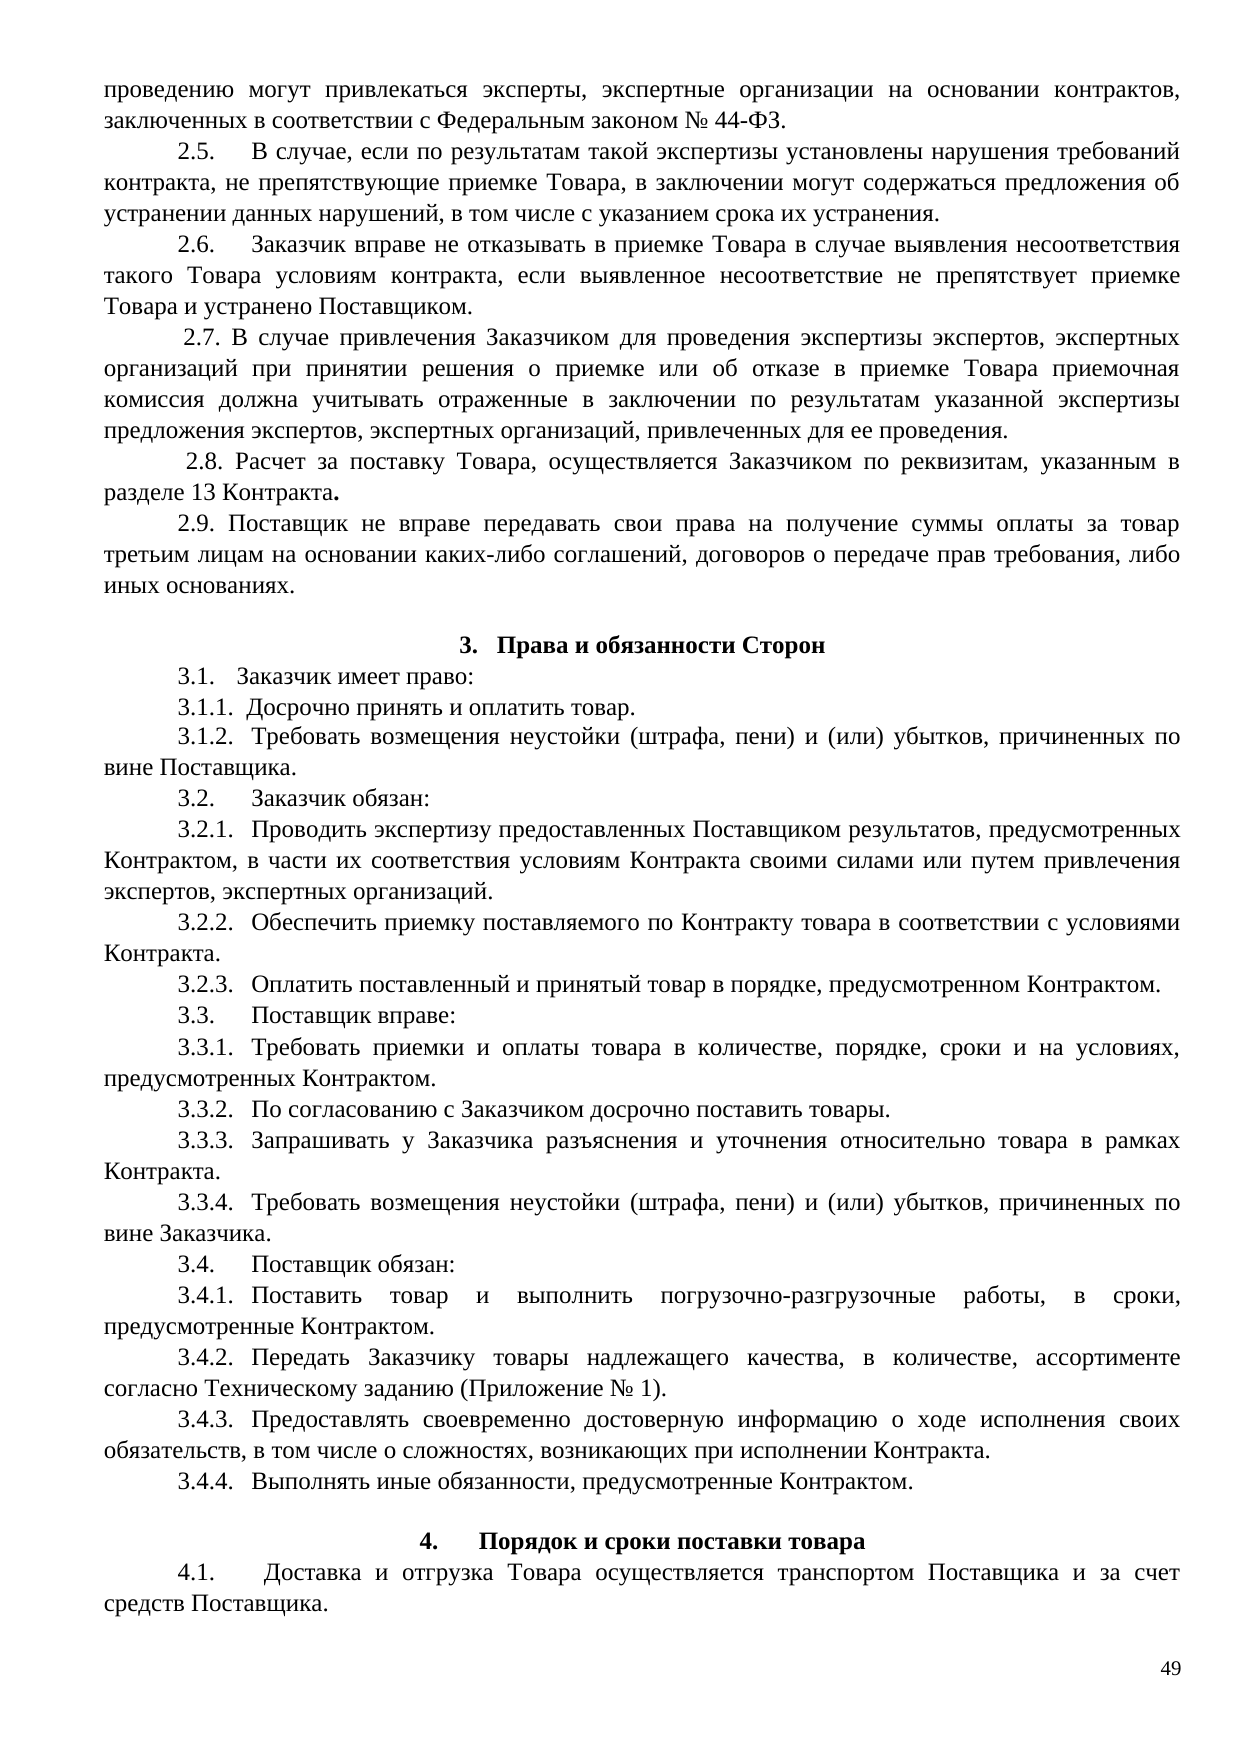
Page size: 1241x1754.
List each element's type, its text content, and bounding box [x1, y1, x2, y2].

list Заказчик обязан: [177, 783, 1181, 812]
list Предоставлять своевременно достоверную информацию о ходе исполнения своих обязательств, в том числе о сложностях, возникающих при исполнении Контракта. [103, 1404, 1181, 1464]
list В случае, если по результатам такой экспертизы установлены нарушения требований контракта, не препятствующие приемке Товара, в заключении могут содержаться предложения об устранении данных нарушений, в том числе с указанием срока их устранения. [103, 136, 1181, 227]
list Поставщик вправе: [177, 1001, 1181, 1029]
list Заказчик имеет право: [177, 661, 1181, 690]
text 2.8. Расчет за поставку Товара, осуществляется Заказчиком по реквизитам, указанным в разделе 13 Контракта. [103, 446, 1181, 506]
list Обеспечить приемку поставляемого по Контракту товара в соответствии с условиями Контракта. [103, 907, 1181, 967]
list Передать Заказчику товары надлежащего качества, в количестве, ассортименте согласно Техническому заданию (Приложение № 1). [103, 1342, 1181, 1402]
text 3.1.1. Досрочно принять и оплатить товар. [177, 692, 1181, 721]
list Доставка и отгрузка Товара осуществляется транспортом Поставщика и за счет средств Поставщика. [103, 1557, 1181, 1617]
list Выполнять иные обязанности, предусмотренные Контрактом. [177, 1466, 1181, 1495]
text 2.7. В случае привлечения Заказчиком для проведения экспертизы экспертов, экспертных организаций при принятии решения о приемке или об отказе в приемке Товара приемочная комиссия должна учитывать отраженные в заключении по результатам указанной экспертизы предложения экспертов, экспертных организаций, привлеченных для ее проведения. [103, 322, 1181, 444]
list Права и обязанности Сторон [103, 630, 1181, 659]
list Порядок и сроки поставки товара [103, 1526, 1181, 1555]
list Проводить экспертизу предоставленных Поставщиком результатов, предусмотренных Контрактом, в части их соответствия условиям Контракта своими силами или путем привлечения экспертов, экспертных организаций. [103, 814, 1181, 905]
text 2.9. Поставщик не вправе передавать свои права на получение суммы оплаты за товар третьим лицам на основании каких-либо соглашений, договоров о передаче прав требования, либо иных основаниях. [103, 508, 1181, 599]
list Заказчик вправе не отказывать в приемке Товара в случае выявления несоответствия такого Товара условиям контракта, если выявленное несоответствие не препятствует приемке Товара и устранено Поставщиком. [103, 229, 1181, 320]
list Запрашивать у Заказчика разъяснения и уточнения относительно товара в рамках Контракта. [103, 1125, 1181, 1184]
list Требовать приемки и оплаты товара в количестве, порядке, сроки и на условиях, предусмотренных Контрактом. [103, 1032, 1181, 1091]
list По согласованию с Заказчиком досрочно поставить товары. [177, 1094, 1181, 1122]
list Оплатить поставленный и принятый товар в порядке, предусмотренном Контрактом. [103, 969, 1181, 998]
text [103, 74, 1181, 134]
list Требовать возмещения неустойки (штрафа, пени) и (или) убытков, причиненных по вине Заказчика. [103, 1187, 1181, 1247]
list Поставить товар и выполнить погрузочно-разгрузочные работы, в сроки, предусмотренные Контрактом. [103, 1280, 1181, 1340]
list Требовать возмещения неустойки (штрафа, пени) и (или) убытков, причиненных по вине Поставщика. [103, 721, 1181, 781]
list Поставщик обязан: [177, 1249, 1181, 1278]
